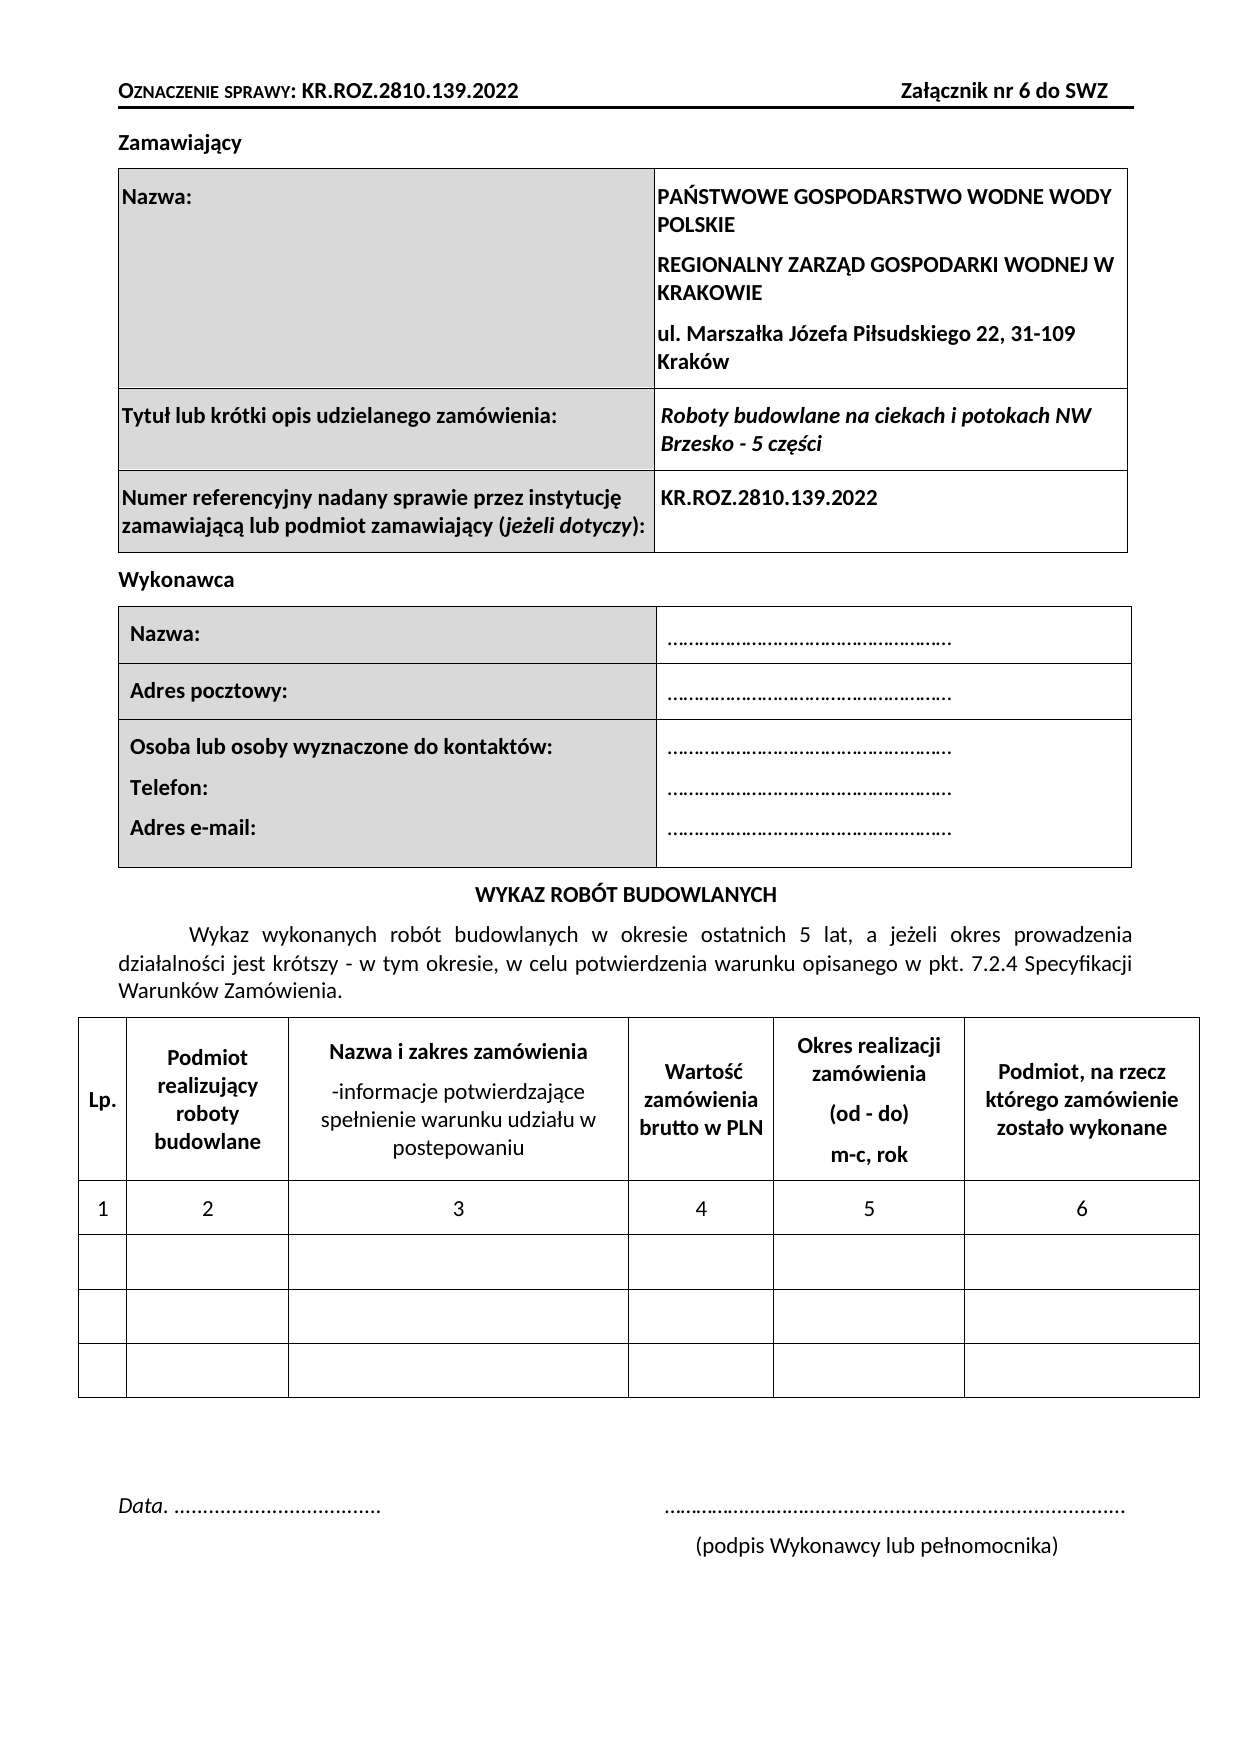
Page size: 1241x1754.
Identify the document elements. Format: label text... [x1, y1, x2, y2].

table_cell Roboty budowlane na ciekach i potokach NW Brzesko - 5 części [655, 389, 1127, 469]
table_cell Numer referencyjny nadany sprawie przez instytucję zamawiającą lub podmiot zamawiający (jeżeli dotyczy): [119, 471, 654, 552]
table_cell 1 [79, 1181, 126, 1234]
table_cell [289, 1290, 628, 1342]
table_cell [289, 1235, 628, 1288]
table_cell 6 [965, 1181, 1199, 1234]
table_cell [127, 1344, 288, 1397]
text Data. .................................... ……………..……...…..................................................... [118, 1491, 1134, 1519]
table_cell 3 [289, 1181, 628, 1234]
table_cell [79, 1235, 126, 1288]
table_cell [79, 1290, 126, 1342]
table_cell [629, 1290, 773, 1342]
table_cell [774, 1344, 964, 1397]
table_cell [965, 1235, 1199, 1288]
table_header Podmiot realizujący roboty budowlane [127, 1018, 288, 1180]
table_header Nazwa: [119, 607, 656, 663]
table_header Nazwa: [119, 169, 654, 387]
table_cell Tytuł lub krótki opis udzielanego zamówienia: [119, 389, 654, 469]
table_cell 2 [127, 1181, 288, 1234]
text (podpis Wykonawcy lub pełnomocnika) [620, 1532, 1134, 1560]
table_header Wartość zamówienia brutto w PLN [629, 1018, 773, 1180]
table_header ……………………………………………… [657, 607, 1131, 663]
table_cell 4 [629, 1181, 773, 1234]
table_cell [629, 1235, 773, 1288]
table_cell [629, 1344, 773, 1397]
table_cell ……………………………………………… [657, 664, 1131, 719]
text Wykonawca [118, 565, 1134, 593]
table_cell [127, 1290, 288, 1342]
table_cell [965, 1344, 1199, 1397]
table_cell [127, 1235, 288, 1288]
table_header PAŃSTWOWE GOSPODARSTWO WODNE WODY POLSKIE REGIONALNY ZARZĄD GOSPODARKI WODNEJ W KRAKOWIE ul. Marszałka Józefa Piłsudskiego 22, 31-109 Kraków [655, 169, 1127, 387]
table_cell ……………………………………………… ……………………………………………… ……………………………………………… [657, 720, 1131, 867]
table_cell [774, 1235, 964, 1288]
table_cell [774, 1290, 964, 1342]
table_cell [965, 1290, 1199, 1342]
table_header Lp. [79, 1018, 126, 1180]
text Wykaz wykonanych robót budowlanych w okresie ostatnich 5 lat, a jeżeli okres prowadzenia działalności jest krótszy - w tym okresie, w celu potwierdzenia warunku opisanego w pkt. 7.2.4 Specyfikacji Warunków Zamówienia. [118, 921, 1134, 1005]
table_cell Osoba lub osoby wyznaczone do kontaktów: Telefon: Adres e-mail: [119, 720, 656, 867]
text Zamawiający [118, 128, 1134, 156]
table_header Okres realizacji zamówienia (od - do) m-c, rok [774, 1018, 964, 1180]
table_cell [289, 1344, 628, 1397]
table_header Podmiot, na rzecz którego zamówienie zostało wykonane [965, 1018, 1199, 1180]
text WYKAZ ROBÓT BUDOWLANYCH [118, 880, 1134, 908]
table_cell KR.ROZ.2810.139.2022 [655, 471, 1127, 552]
table_cell Adres pocztowy: [119, 664, 656, 719]
table_cell 5 [774, 1181, 964, 1234]
table_cell [79, 1344, 126, 1397]
table_header Nazwa i zakres zamówienia -informacje potwierdzające spełnienie warunku udziału w postepowaniu [289, 1018, 628, 1180]
